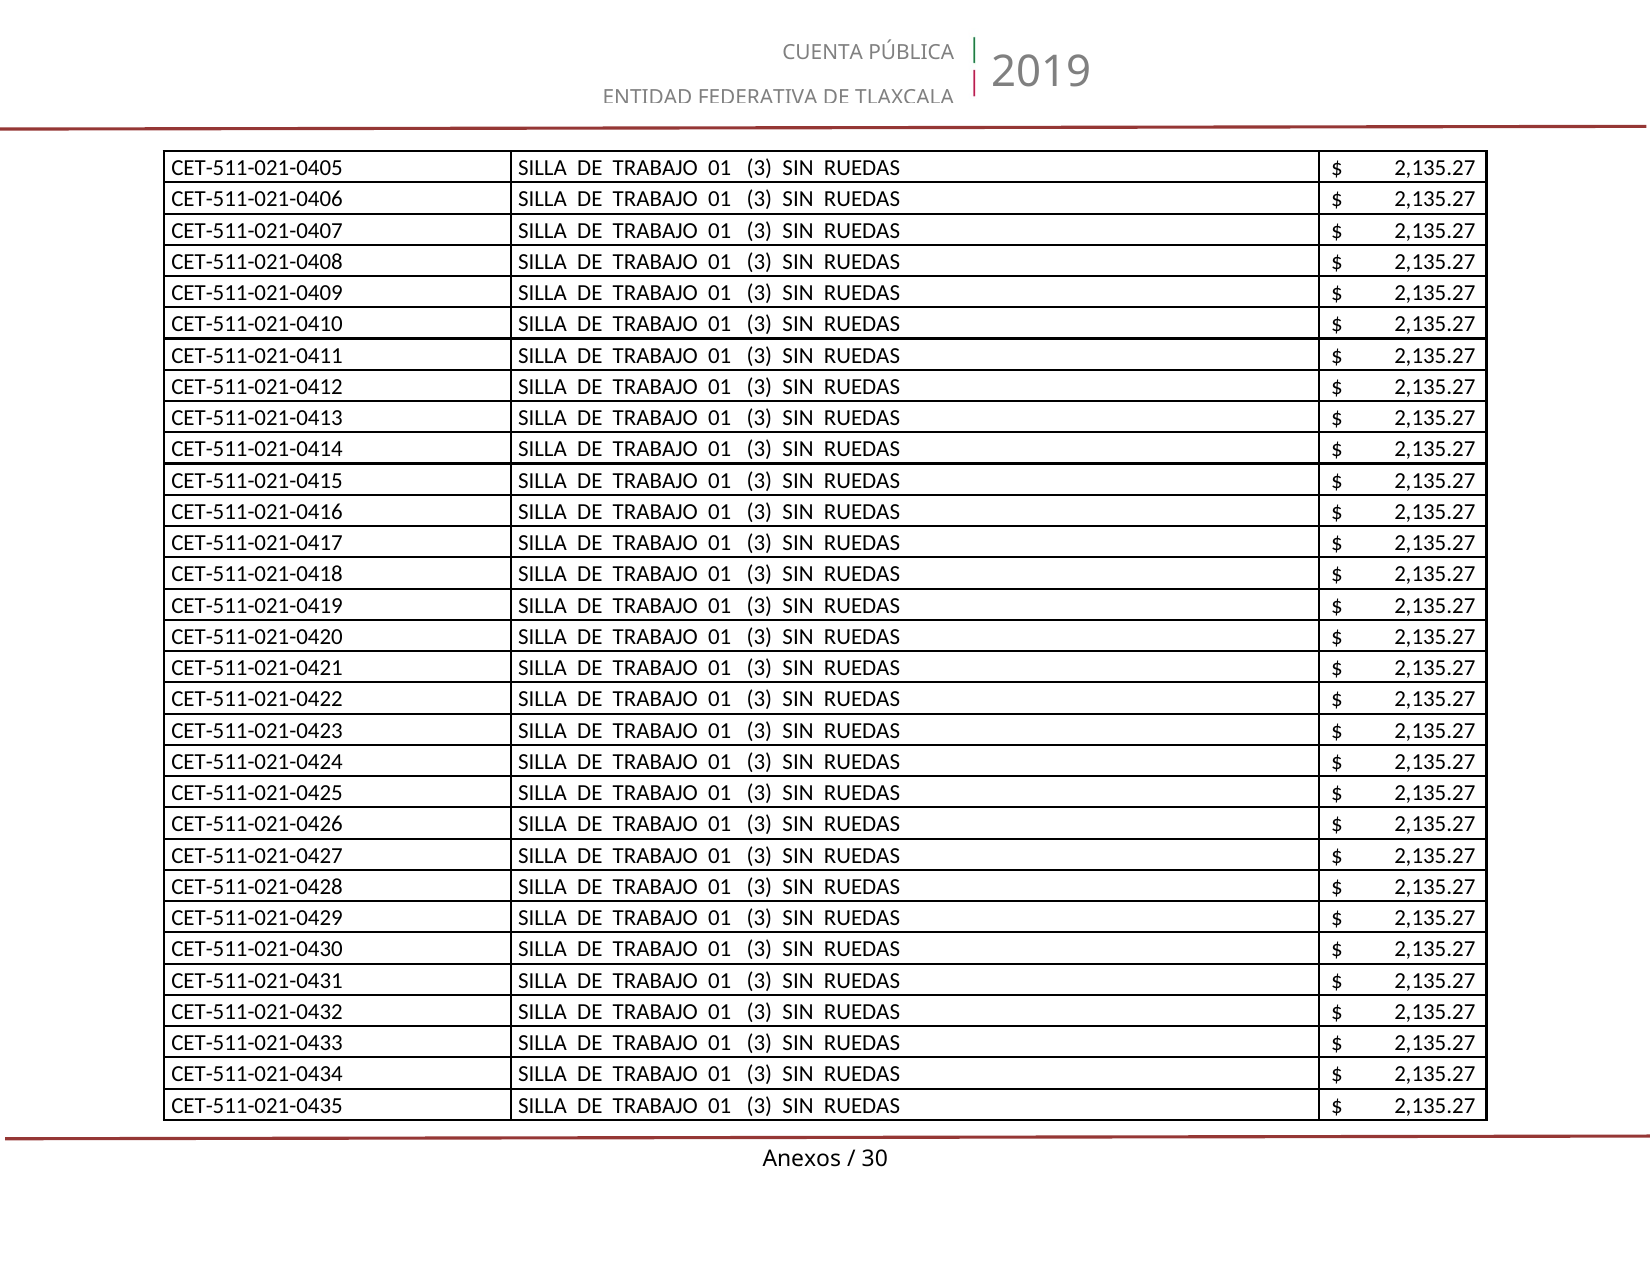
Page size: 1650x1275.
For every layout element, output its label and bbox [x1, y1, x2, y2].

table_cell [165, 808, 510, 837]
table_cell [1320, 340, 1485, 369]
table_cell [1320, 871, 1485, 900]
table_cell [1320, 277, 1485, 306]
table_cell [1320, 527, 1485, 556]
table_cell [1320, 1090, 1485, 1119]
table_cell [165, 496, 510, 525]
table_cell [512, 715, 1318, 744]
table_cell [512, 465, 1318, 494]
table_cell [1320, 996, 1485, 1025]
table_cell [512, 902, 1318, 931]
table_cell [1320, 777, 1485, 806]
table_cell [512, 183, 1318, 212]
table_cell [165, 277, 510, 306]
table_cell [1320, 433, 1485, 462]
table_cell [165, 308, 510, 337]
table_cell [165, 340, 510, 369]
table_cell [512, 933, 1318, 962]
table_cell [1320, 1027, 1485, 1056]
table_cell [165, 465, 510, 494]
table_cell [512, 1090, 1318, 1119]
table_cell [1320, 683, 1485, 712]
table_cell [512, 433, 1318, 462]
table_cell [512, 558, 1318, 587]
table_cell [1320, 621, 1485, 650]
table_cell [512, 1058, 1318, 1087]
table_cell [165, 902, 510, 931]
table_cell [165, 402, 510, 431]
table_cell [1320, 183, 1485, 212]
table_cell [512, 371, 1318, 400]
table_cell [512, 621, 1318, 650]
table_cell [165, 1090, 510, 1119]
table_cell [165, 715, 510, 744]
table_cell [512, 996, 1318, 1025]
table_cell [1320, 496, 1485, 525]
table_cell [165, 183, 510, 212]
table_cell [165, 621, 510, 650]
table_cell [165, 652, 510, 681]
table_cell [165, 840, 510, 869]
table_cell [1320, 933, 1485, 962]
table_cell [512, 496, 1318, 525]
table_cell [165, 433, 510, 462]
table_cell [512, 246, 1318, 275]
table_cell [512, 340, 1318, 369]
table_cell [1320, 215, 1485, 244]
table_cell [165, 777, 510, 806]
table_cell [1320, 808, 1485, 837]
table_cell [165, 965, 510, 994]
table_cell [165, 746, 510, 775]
picture [968, 28, 985, 99]
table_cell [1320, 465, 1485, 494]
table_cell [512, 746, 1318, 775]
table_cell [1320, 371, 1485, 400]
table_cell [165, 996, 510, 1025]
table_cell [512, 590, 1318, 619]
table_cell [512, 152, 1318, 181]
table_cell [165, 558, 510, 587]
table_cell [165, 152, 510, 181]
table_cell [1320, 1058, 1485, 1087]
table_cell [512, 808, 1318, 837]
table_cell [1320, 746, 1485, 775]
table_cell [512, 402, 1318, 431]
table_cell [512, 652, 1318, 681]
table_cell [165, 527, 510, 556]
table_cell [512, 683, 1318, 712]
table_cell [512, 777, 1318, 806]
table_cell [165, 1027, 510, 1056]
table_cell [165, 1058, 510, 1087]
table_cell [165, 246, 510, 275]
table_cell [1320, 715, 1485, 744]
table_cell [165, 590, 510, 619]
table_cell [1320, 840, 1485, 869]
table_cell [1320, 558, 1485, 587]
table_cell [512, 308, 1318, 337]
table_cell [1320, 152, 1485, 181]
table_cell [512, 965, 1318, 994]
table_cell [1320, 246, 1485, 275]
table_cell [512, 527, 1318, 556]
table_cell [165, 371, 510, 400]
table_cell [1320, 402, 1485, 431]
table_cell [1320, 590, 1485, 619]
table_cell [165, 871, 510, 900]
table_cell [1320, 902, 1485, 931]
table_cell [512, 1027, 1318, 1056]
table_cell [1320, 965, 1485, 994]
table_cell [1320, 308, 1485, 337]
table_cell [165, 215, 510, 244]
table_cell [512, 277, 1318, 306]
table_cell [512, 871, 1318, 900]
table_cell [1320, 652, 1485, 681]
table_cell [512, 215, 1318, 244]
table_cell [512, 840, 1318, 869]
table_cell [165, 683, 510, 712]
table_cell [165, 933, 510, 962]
